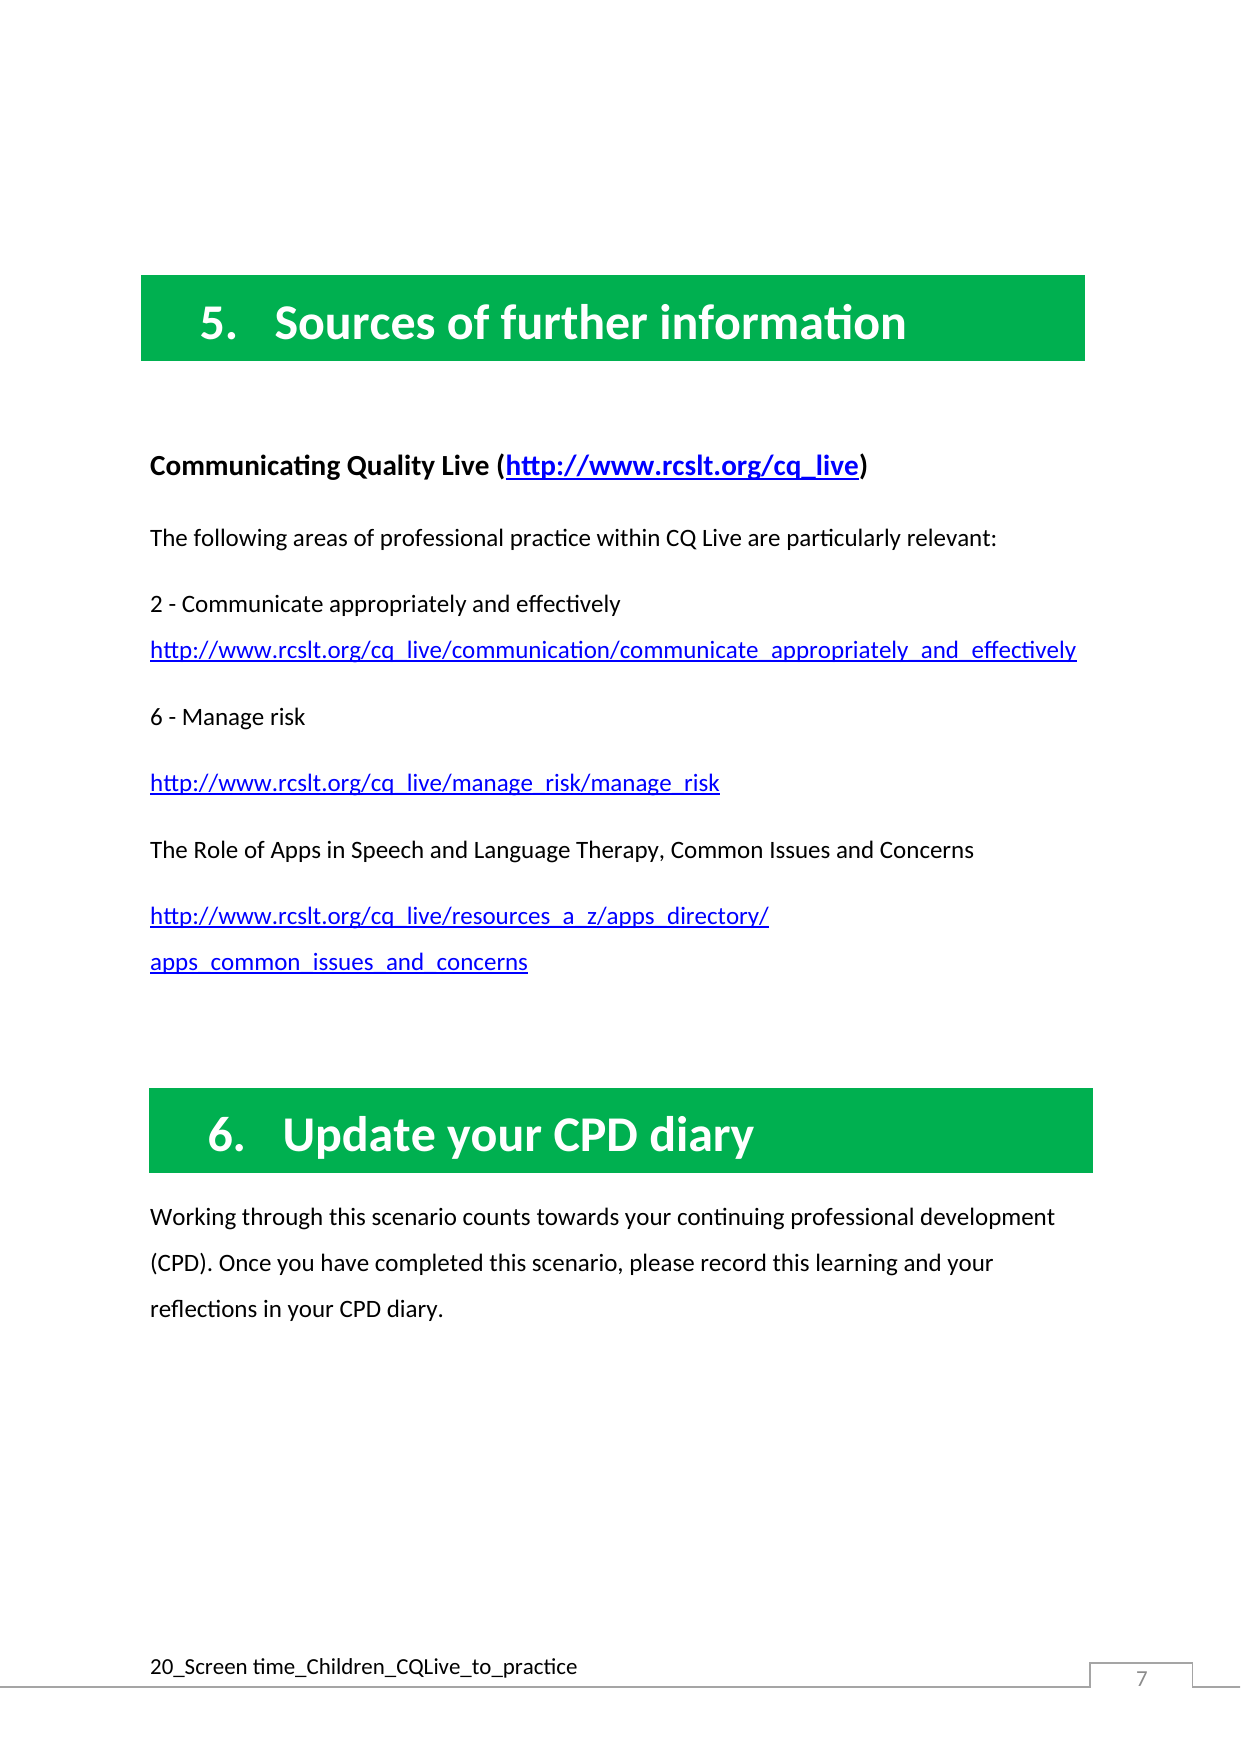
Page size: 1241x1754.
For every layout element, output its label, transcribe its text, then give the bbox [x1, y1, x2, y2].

text 6 - Manage risk [150, 701, 1090, 731]
text http://www.rcslt.org/cq_live/resources_a_z/apps_directory/apps_common_issues_and_concerns [150, 900, 1090, 977]
text http://www.rcslt.org/cq_live/manage_risk/manage_risk [150, 767, 1090, 798]
text Communicating Quality Live (http://www.rcslt.org/cq_live) [150, 447, 1090, 483]
text The following areas of professional practice within CQ Live are particularly relevant: [150, 522, 1090, 552]
text Working through this scenario counts towards your continuing professional development (CPD). Once you have completed this scenario, please record this learning and your reflections in your CPD diary. [150, 1202, 1090, 1323]
text 2 - Communicate appropriately and effectively http://www.rcslt.org/cq_live/communication/communicate_appropriately_and_effectively [150, 588, 1090, 664]
text The Role of Apps in Speech and Language Therapy, Common Issues and Concerns [150, 834, 1090, 864]
